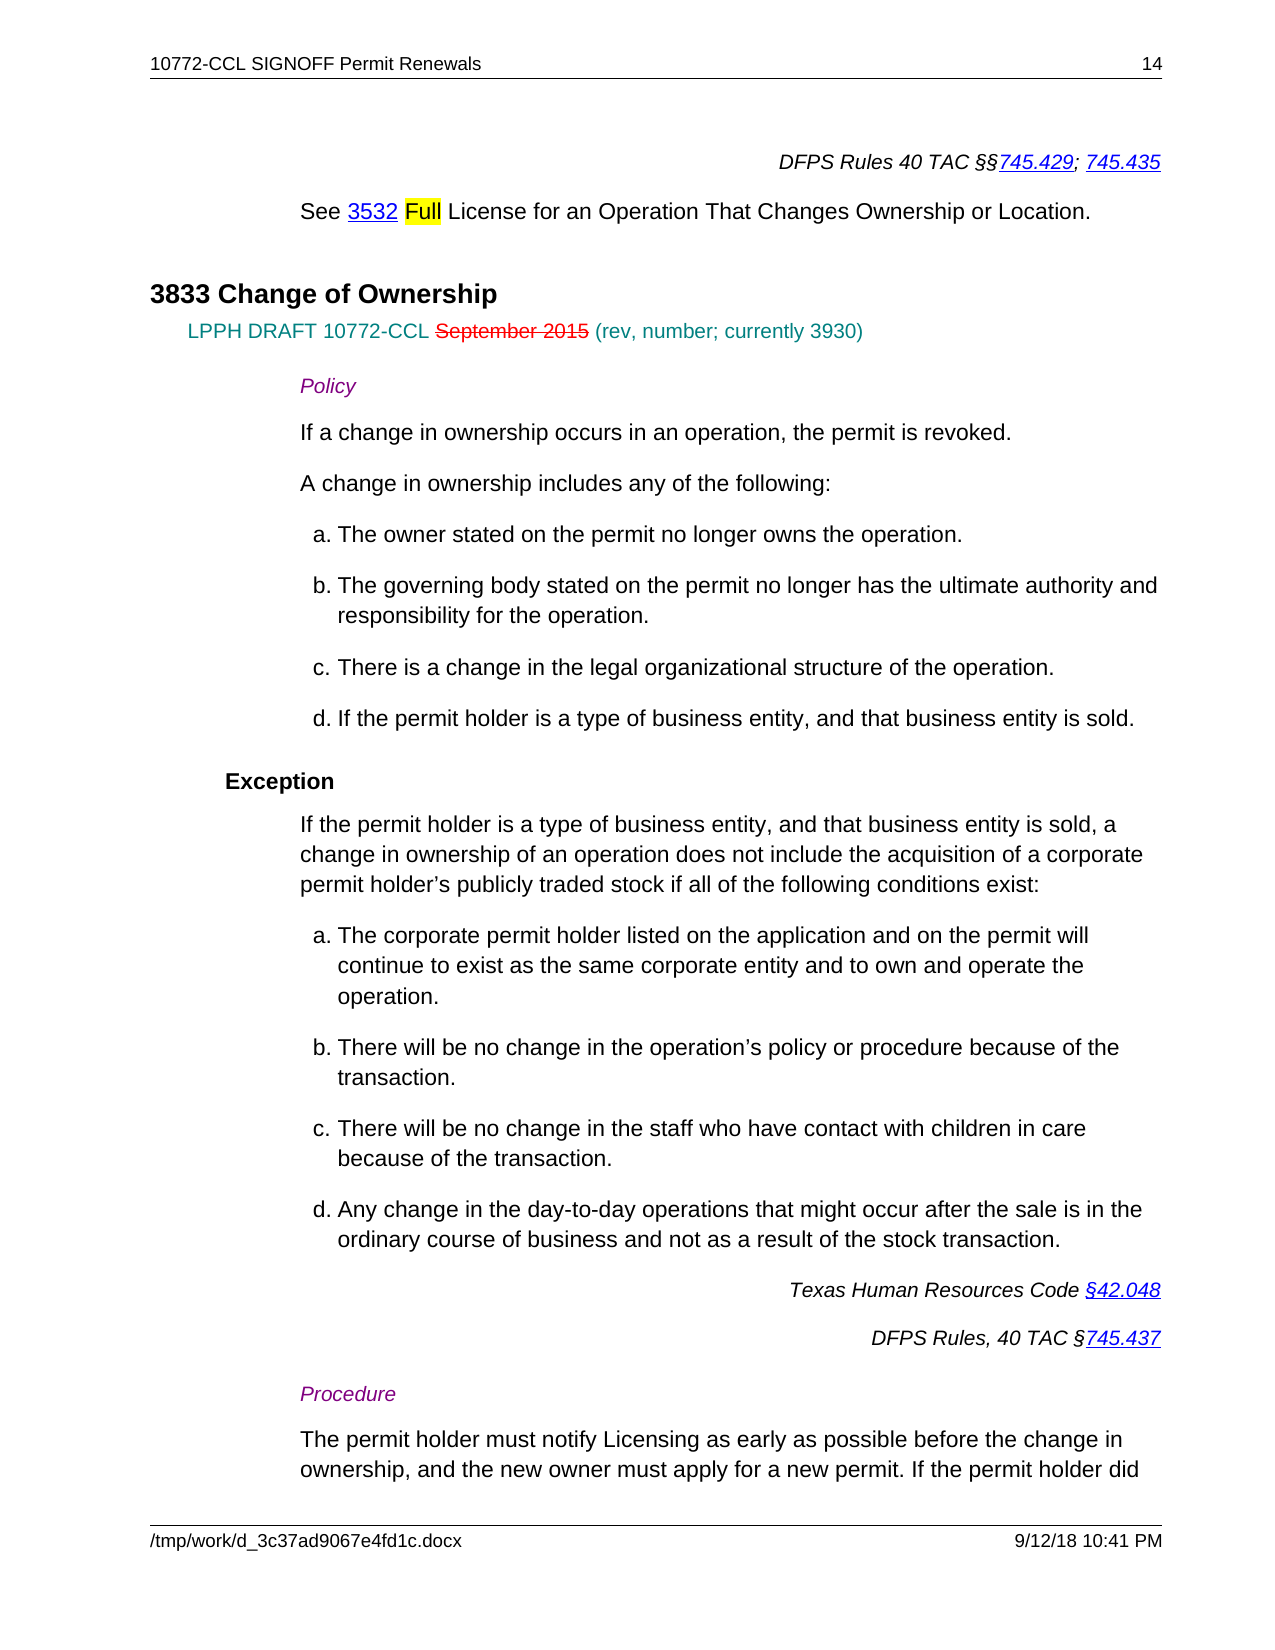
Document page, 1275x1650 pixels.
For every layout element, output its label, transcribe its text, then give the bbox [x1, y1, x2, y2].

list d. If the permit holder is a type of business entity, and that business entity is sold. [300, 704, 1162, 731]
list b. The governing body stated on the permit no longer has the ultimate authority and responsibility for the operation. [300, 572, 1162, 629]
text LPPH DRAFT 10772-CCL September 2015 (rev, number; currently 3930) [187, 319, 1162, 343]
list a. The owner stated on the permit no longer owns the operation. [300, 521, 1162, 547]
text Policy [300, 367, 1087, 398]
text Texas Human Resources Code §42.048 [300, 1277, 1162, 1301]
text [300, 1426, 1162, 1483]
list a. The corporate permit holder listed on the application and on the permit will continue to exist as the same corporate entity and to own and operate the operation. [300, 922, 1162, 1009]
text See 3532 Full License for an Operation That Changes Ownership or Location. [441, 198, 1162, 225]
subtitle Exception [225, 768, 1162, 794]
list b. There will be no change in the operation’s policy or procedure because of the transaction. [300, 1034, 1162, 1090]
text If a change in ownership occurs in an operation, the permit is revoked. [300, 419, 1162, 445]
text A change in ownership includes any of the following: [300, 470, 1162, 496]
subtitle 3833 Change of Ownership [150, 278, 1162, 310]
text DFPS Rules, 40 TAC §745.437 [300, 1326, 1162, 1350]
list d. Any change in the day-to-day operations that might occur after the sale is in the ordinary course of business and not as a result of the stock transaction. [300, 1196, 1162, 1253]
text Procedure [300, 1374, 1087, 1405]
list c. There will be no change in the staff who have contact with children in care because of the transaction. [300, 1115, 1162, 1171]
list c. There is a change in the legal organizational structure of the operation. [300, 653, 1162, 680]
text DFPS Rules 40 TAC §§745.429; 745.435 [300, 150, 1162, 174]
text If the permit holder is a type of business entity, and that business entity is sold, a change in ownership of an operation does not include the acquisition of a corporate permit holder’s publicly traded stock if all of the following conditions exist: [300, 811, 1162, 897]
